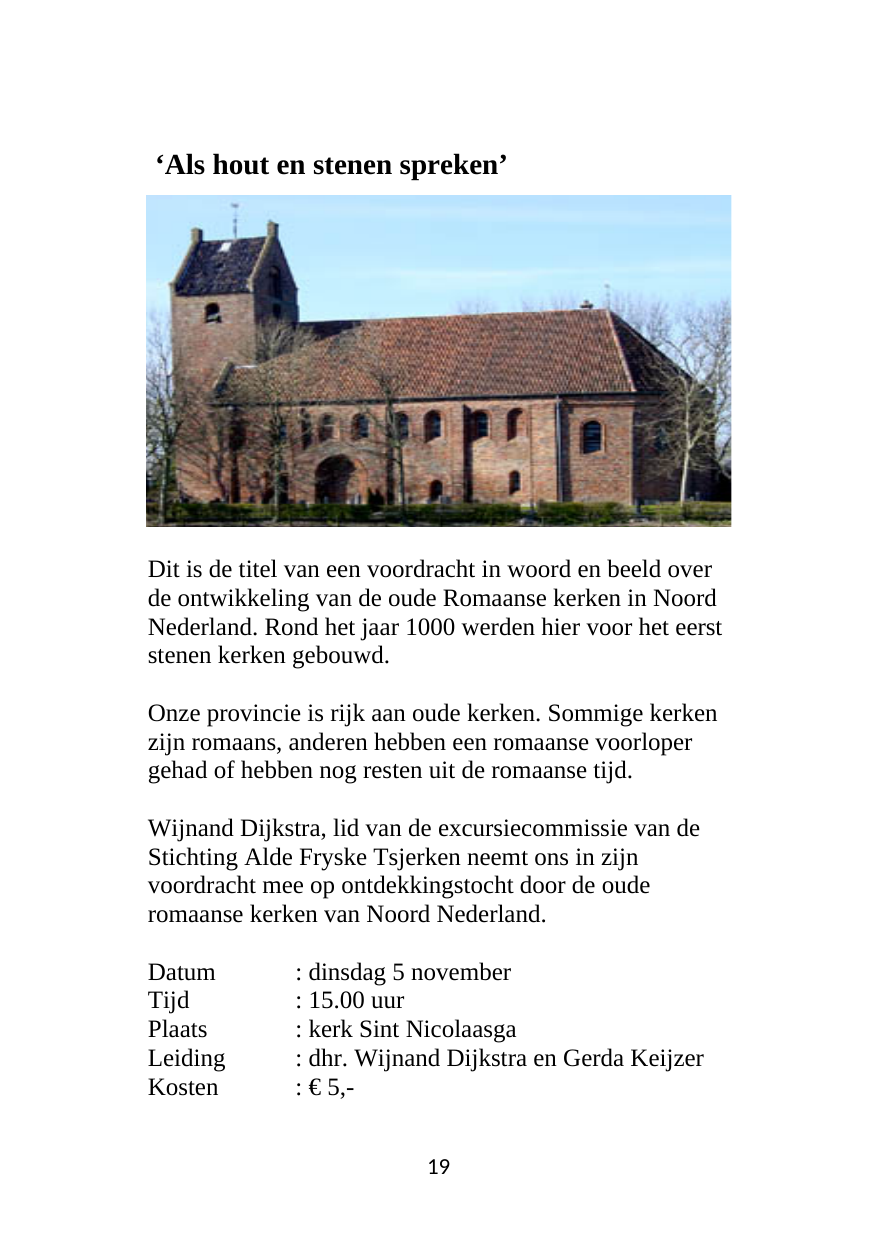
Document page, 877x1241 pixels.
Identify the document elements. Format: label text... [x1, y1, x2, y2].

text Onze provincie is rijk aan oude kerken. Sommige kerken zijn romaans, anderen hebben een romaanse voorloper gehad of hebben nog resten uit de romaanse tijd. [148, 698, 729, 784]
picture [146, 195, 732, 527]
text Plaats : kerk Sint Nicolaasga [148, 1014, 729, 1043]
text Kosten : € 5,- [148, 1072, 729, 1100]
text Leiding : dhr. Wijnand Dijkstra en Gerda Keijzer [148, 1043, 729, 1072]
subtitle ‘Als hout en stenen spreken’ [148, 147, 729, 180]
text Wijnand Dijkstra, lid van de excursiecommissie van de Stichting Alde Fryske Tsjerken neemt ons in zijn voordracht mee op ontdekkingstocht door de oude romaanse kerken van Noord Nederland. [148, 813, 729, 928]
text Datum : dinsdag 5 november [148, 957, 729, 985]
text Tijd : 15.00 uur [148, 985, 729, 1014]
text Dit is de titel van een voordracht in woord en beeld over de ontwikkeling van de oude Romaanse kerken in Noord Nederland. Rond het jaar 1000 werden hier voor het eerst stenen kerken gebouwd. [148, 554, 729, 669]
